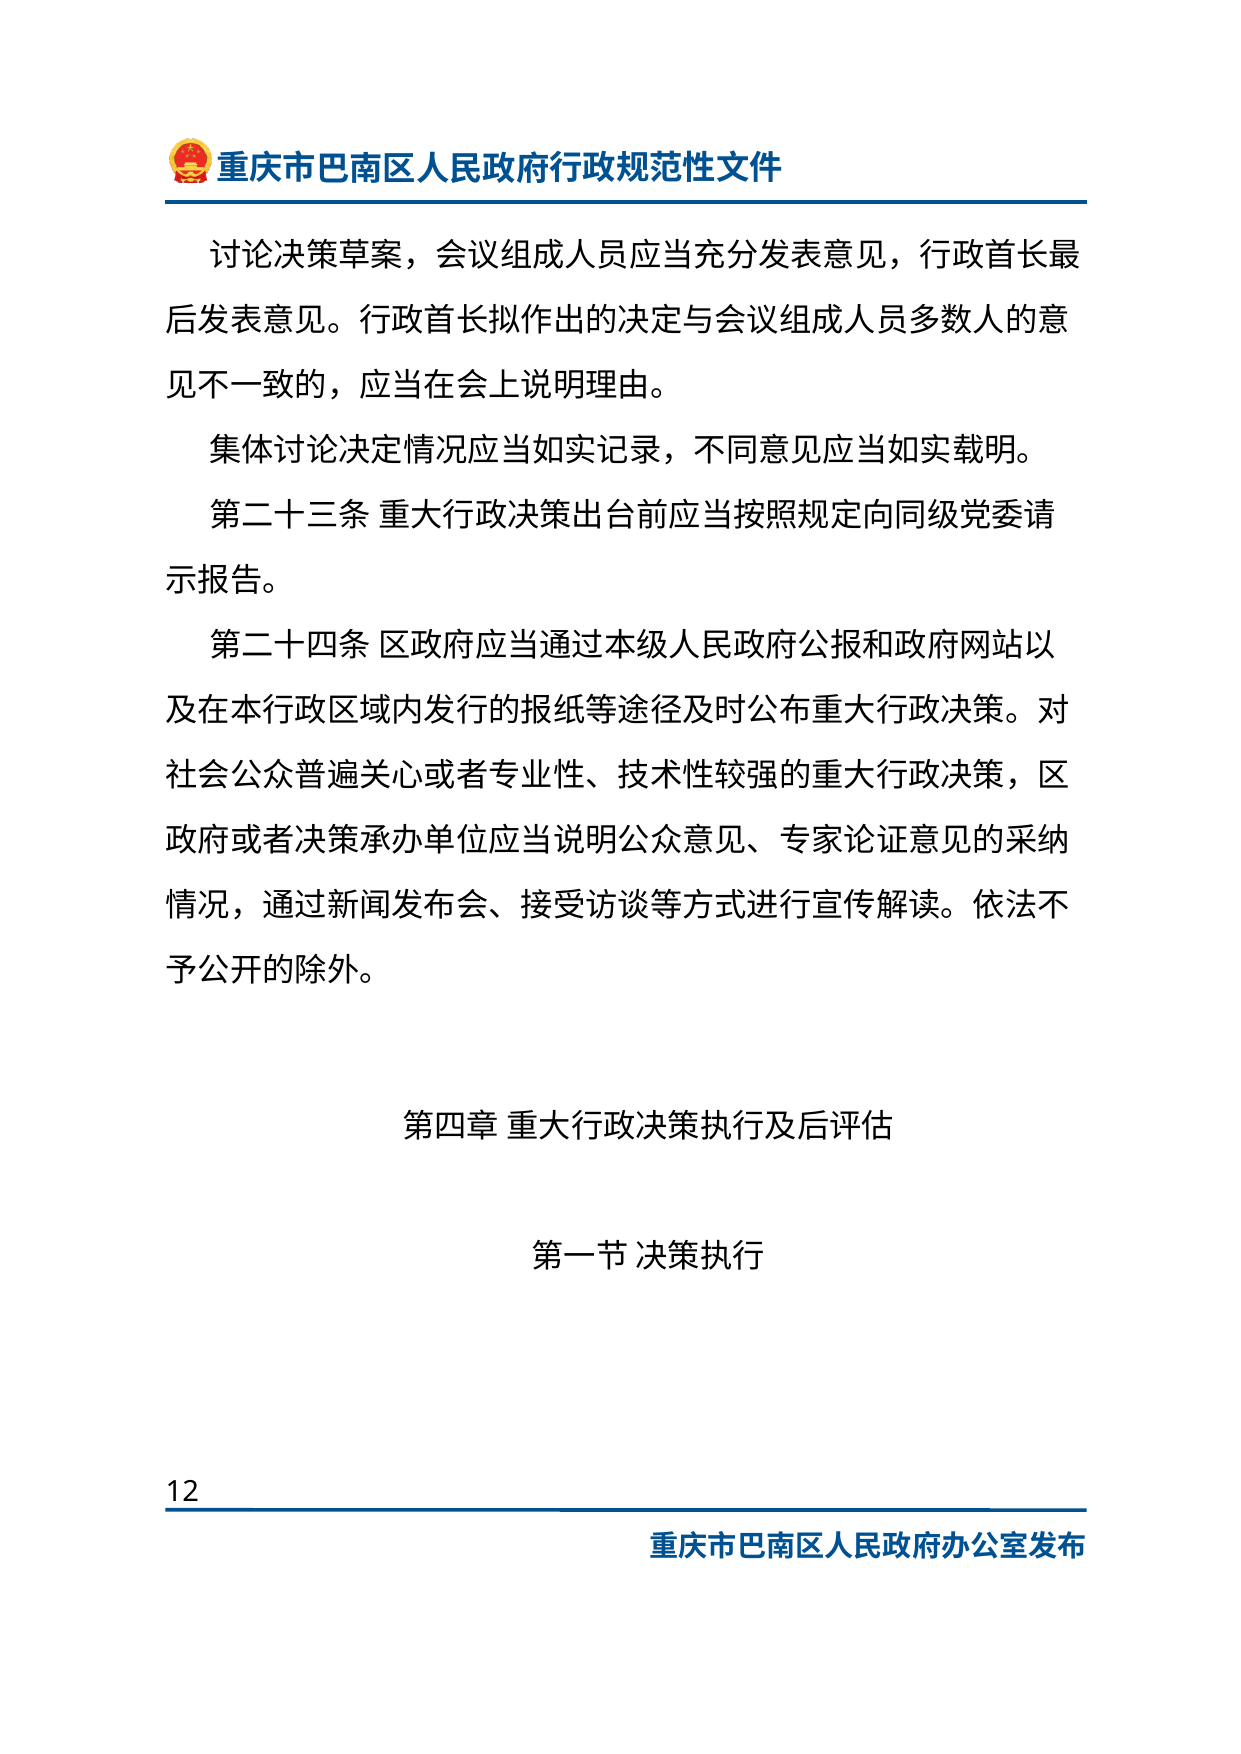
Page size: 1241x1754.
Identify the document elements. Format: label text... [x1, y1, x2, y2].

text 第一节 决策执行 [165, 1221, 1087, 1286]
text 第二十四条 区政府应当通过本级人民政府公报和政府网站以及在本行政区域内发行的报纸等途径及时公布重大行政决策。对社会公众普遍关心或者专业性、技术性较强的重大行政决策，区政府或者决策承办单位应当说明公众意见、专家论证意见的采纳情况，通过新闻发布会、接受访谈等方式进行宣传解读。依法不予公开的除外。 [165, 610, 1087, 1000]
text 第四章 重大行政决策执行及后评估 [165, 1091, 1087, 1156]
text 第二十三条 重大行政决策出台前应当按照规定向同级党委请示报告。 [165, 480, 1087, 610]
picture [165, 136, 216, 187]
text 讨论决策草案，会议组成人员应当充分发表意见，行政首长最后发表意见。行政首长拟作出的决定与会议组成人员多数人的意见不一致的，应当在会上说明理由。 [165, 220, 1087, 415]
text 集体讨论决定情况应当如实记录，不同意见应当如实载明。 [165, 415, 1087, 480]
